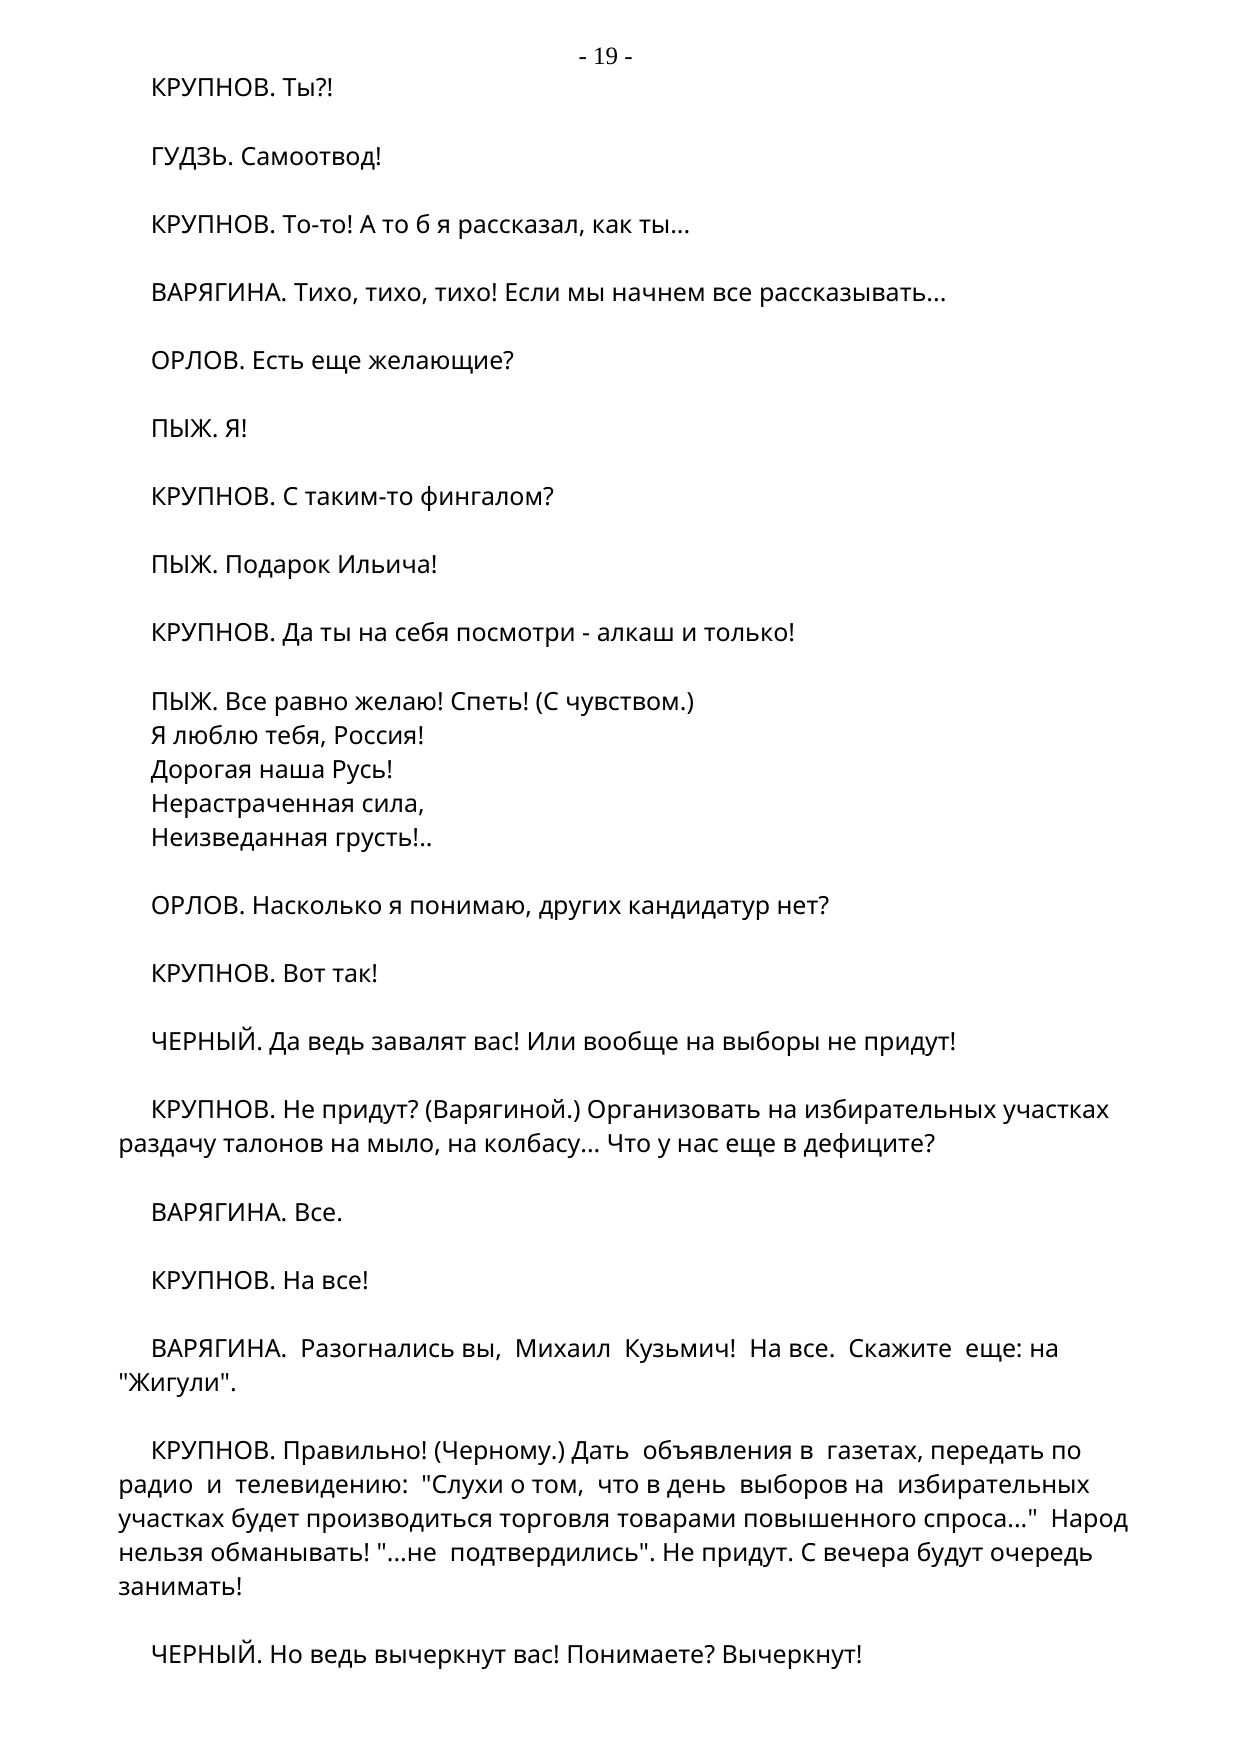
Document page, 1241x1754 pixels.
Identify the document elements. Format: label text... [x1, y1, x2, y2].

text Я люблю тебя, Россия! [118, 717, 1240, 751]
text Нерастраченная сила, [118, 785, 1240, 819]
text ВАРЯГИНА. Тихо, тихо, тихо! Если мы начнем все рассказывать... [118, 274, 1240, 308]
text ЧЕРНЫЙ. Да ведь завалят вас! Или вообще на выборы не придут! [118, 1024, 1240, 1058]
text КРУПНОВ. Ты?! [118, 70, 1240, 104]
text занимать! [118, 1569, 1240, 1603]
text ОРЛОВ. Есть еще желающие? [118, 343, 1240, 377]
text нельзя обманывать! "...не подтвердились". Не придут. С вечера будут очередь [118, 1535, 1240, 1569]
text ОРЛОВ. Насколько я понимаю, других кандидатур нет? [118, 888, 1240, 922]
text ПЫЖ. Все равно желаю! Спеть! (С чувством.) [118, 683, 1240, 717]
text радио и телевидению: "Слухи о том, что в день выборов на избирательных [118, 1467, 1240, 1501]
text КРУПНОВ. Да ты на себя посмотри - алкаш и только! [118, 615, 1240, 649]
text ВАРЯГИНА. Все. [118, 1194, 1240, 1228]
text ВАРЯГИНА. Разогнались вы, Михаил Кузьмич! На все. Скажите еще: на [118, 1330, 1240, 1364]
text ЧЕРНЫЙ. Но ведь вычеркнут вас! Понимаете? Вычеркнут! [118, 1637, 1240, 1671]
text КРУПНОВ. То-то! А то б я рассказал, как ты... [118, 206, 1240, 240]
text участках будет производиться торговля товарами повышенного спроса..." Народ [118, 1501, 1240, 1535]
text "Жигули". [118, 1364, 1240, 1398]
text КРУПНОВ. На все! [118, 1262, 1240, 1296]
text раздачу талонов на мыло, на колбасу... Что у нас еще в дефиците? [118, 1126, 1240, 1160]
text КРУПНОВ. Не придут? (Варягиной.) Организовать на избирательных участках [118, 1092, 1240, 1126]
text КРУПНОВ. Правильно! (Черному.) Дать объявления в газетах, передать по [118, 1433, 1240, 1467]
text ПЫЖ. Я! [118, 411, 1240, 445]
text ГУДЗЬ. Самоотвод! [118, 138, 1240, 172]
text Дорогая наша Русь! [118, 751, 1240, 785]
text Неизведанная грусть!.. [118, 819, 1240, 853]
text КРУПНОВ. Вот так! [118, 956, 1240, 990]
text КРУПНОВ. С таким-то фингалом? [118, 479, 1240, 513]
text ПЫЖ. Подарок Ильича! [118, 547, 1240, 581]
